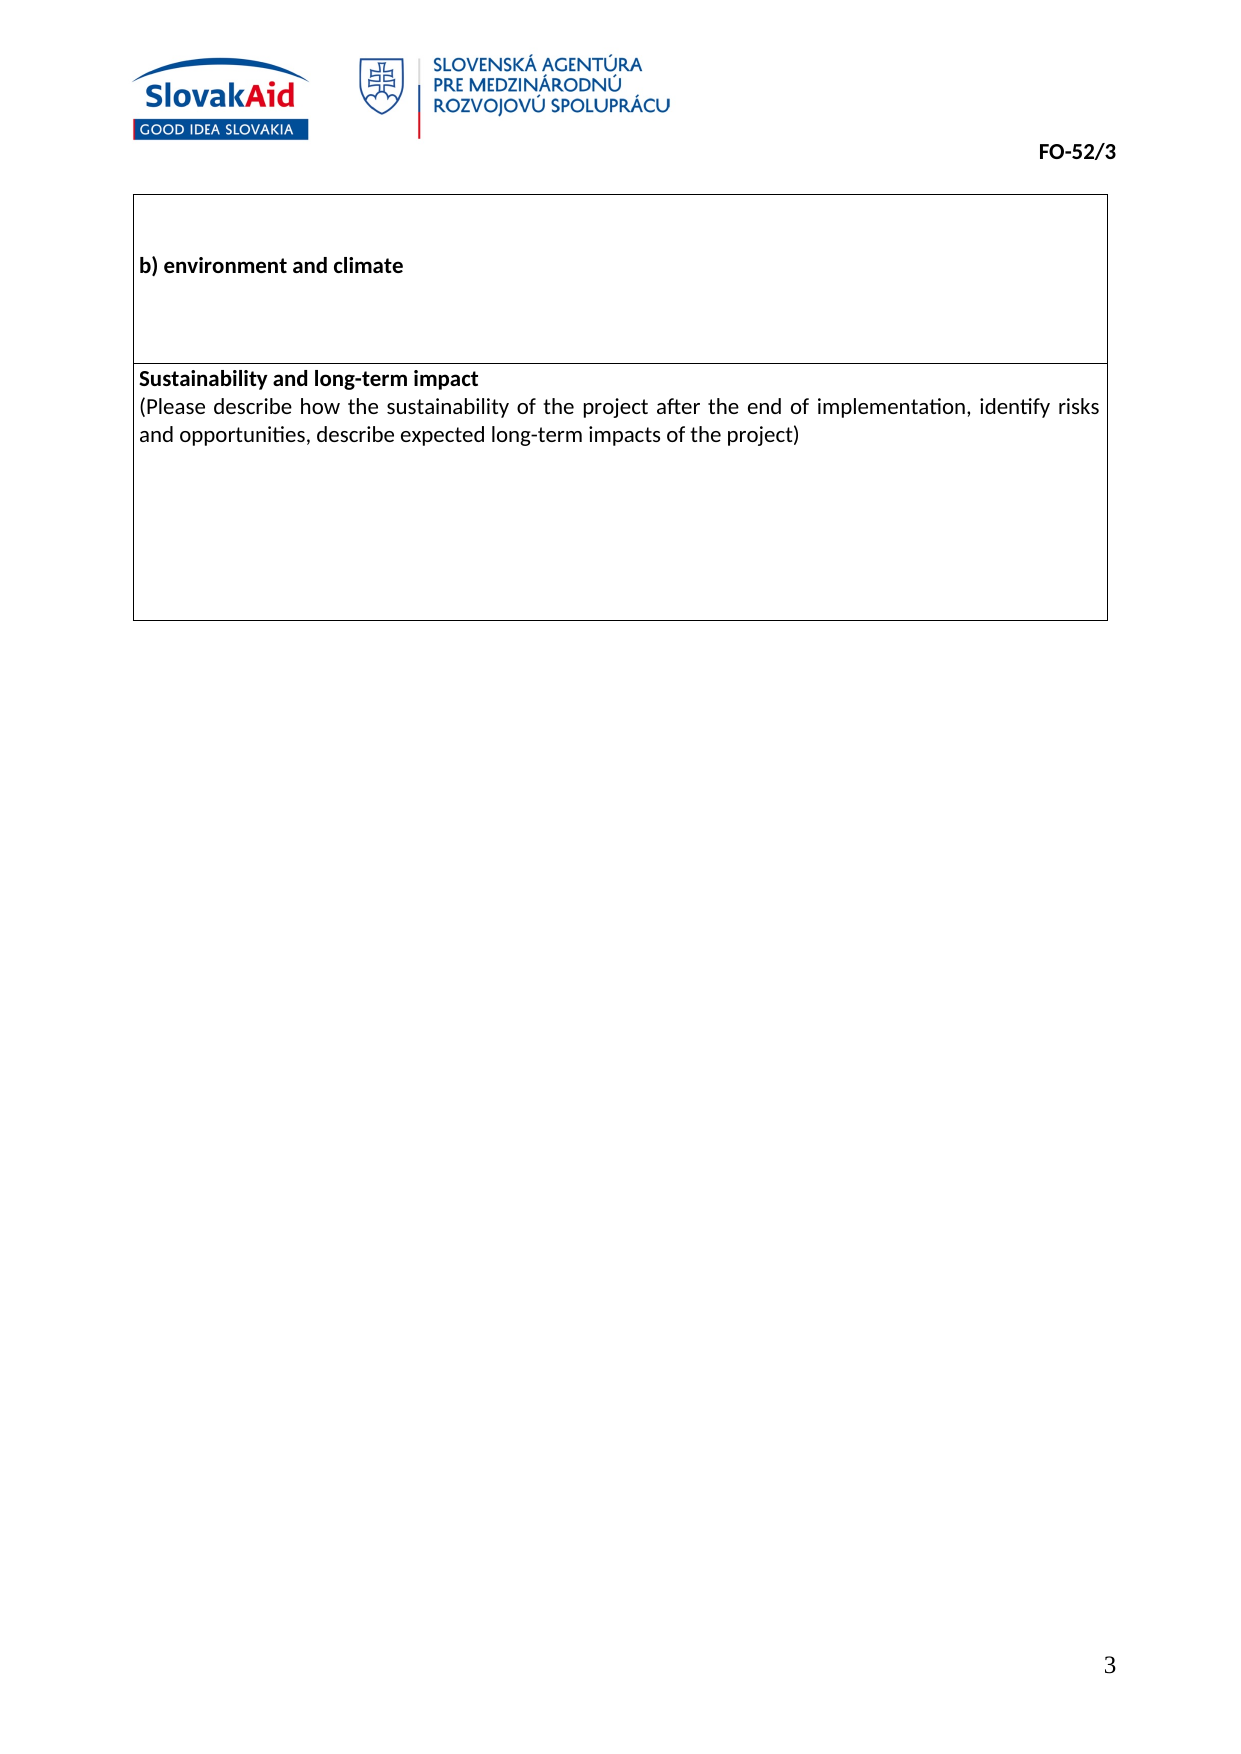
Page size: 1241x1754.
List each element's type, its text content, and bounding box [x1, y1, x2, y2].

table_cell Sustainability and long-term impact (Please describe how the sustainability of the project after the end of implementation, identify risks and opportunities, describe expected long-term impacts of the project) [134, 364, 1107, 620]
picture [2, 15, 1040, 172]
